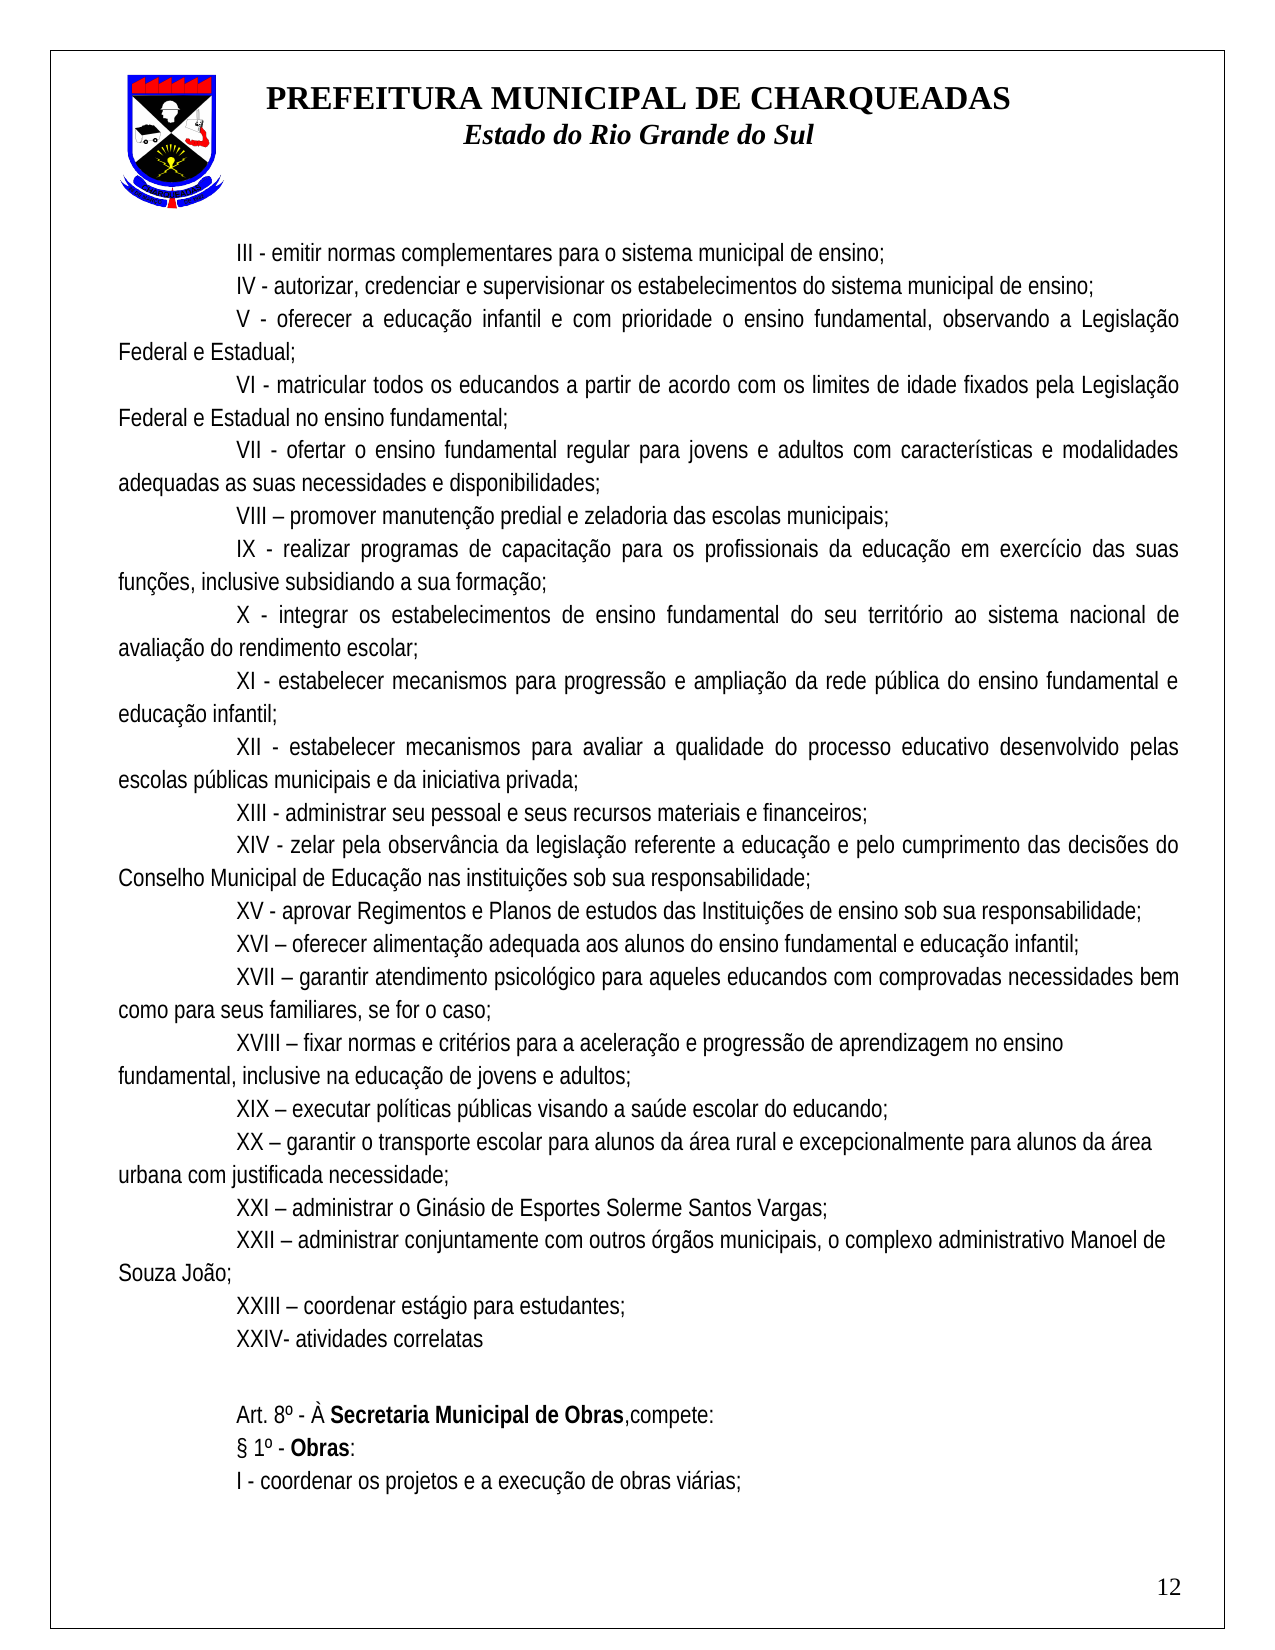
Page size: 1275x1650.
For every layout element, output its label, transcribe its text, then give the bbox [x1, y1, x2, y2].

text § 1º - Obras: [118, 1433, 1181, 1462]
text V - oferecer a educação infantil e com prioridade o ensino fundamental, observando a Legislação Federal e Estadual; [118, 304, 1181, 365]
text X - integrar os estabelecimentos de ensino fundamental do seu território ao sistema nacional de avaliação do rendimento escolar; [118, 600, 1181, 662]
text XX – garantir o transporte escolar para alunos da área rural e excepcionalmente para alunos da área urbana com justificada necessidade; [118, 1127, 1181, 1188]
text IV - autorizar, credenciar e supervisionar os estabelecimentos do sistema municipal de ensino; [118, 271, 1181, 299]
text IX - realizar programas de capacitação para os profissionais da educação em exercício das suas funções, inclusive subsidiando a sua formação; [118, 534, 1181, 596]
text XXIV- atividades correlatas [118, 1324, 1181, 1353]
text Art. 8º - À Secretaria Municipal de Obras,compete: [118, 1400, 1181, 1429]
text XXIII – coordenar estágio para estudantes; [118, 1291, 1181, 1320]
text XIV - zelar pela observância da legislação referente a educação e pelo cumprimento das decisões do Conselho Municipal de Educação nas instituições sob sua responsabilidade; [118, 831, 1181, 892]
text XVII – garantir atendimento psicológico para aqueles educandos com comprovadas necessidades bem como para seus familiares, se for o caso; [118, 962, 1181, 1024]
text III - emitir normas complementares para o sistema municipal de ensino; [118, 238, 1181, 267]
text VI - matricular todos os educandos a partir de acordo com os limites de idade fixados pela Legislação Federal e Estadual no ensino fundamental; [118, 370, 1181, 431]
text XIX – executar políticas públicas visando a saúde escolar do educando; [118, 1094, 1181, 1122]
text XXII – administrar conjuntamente com outros órgãos municipais, o complexo administrativo Manoel de Souza João; [118, 1226, 1181, 1287]
text VIII – promover manutenção predial e zeladoria das escolas municipais; [118, 501, 1181, 530]
text XV - aprovar Regimentos e Planos de estudos das Instituições de ensino sob sua responsabilidade; [118, 896, 1181, 925]
text XXI – administrar o Ginásio de Esportes Solerme Santos Vargas; [118, 1193, 1181, 1221]
text XIII - administrar seu pessoal e seus recursos materiais e financeiros; [118, 798, 1181, 826]
text XVIII – fixar normas e critérios para a aceleração e progressão de aprendizagem no ensino fundamental, inclusive na educação de jovens e adultos; [118, 1028, 1181, 1089]
text XVI – oferecer alimentação adequada aos alunos do ensino fundamental e educação infantil; [118, 929, 1181, 958]
text XII - estabelecer mecanismos para avaliar a qualidade do processo educativo desenvolvido pelas escolas públicas municipais e da iniciativa privada; [118, 732, 1181, 793]
text VII - ofertar o ensino fundamental regular para jovens e adultos com características e modalidades adequadas as suas necessidades e disponibilidades; [118, 436, 1181, 497]
text I - coordenar os projetos e a execução de obras viárias; [118, 1466, 1181, 1494]
text XI - estabelecer mecanismos para progressão e ampliação da rede pública do ensino fundamental e educação infantil; [118, 666, 1181, 727]
